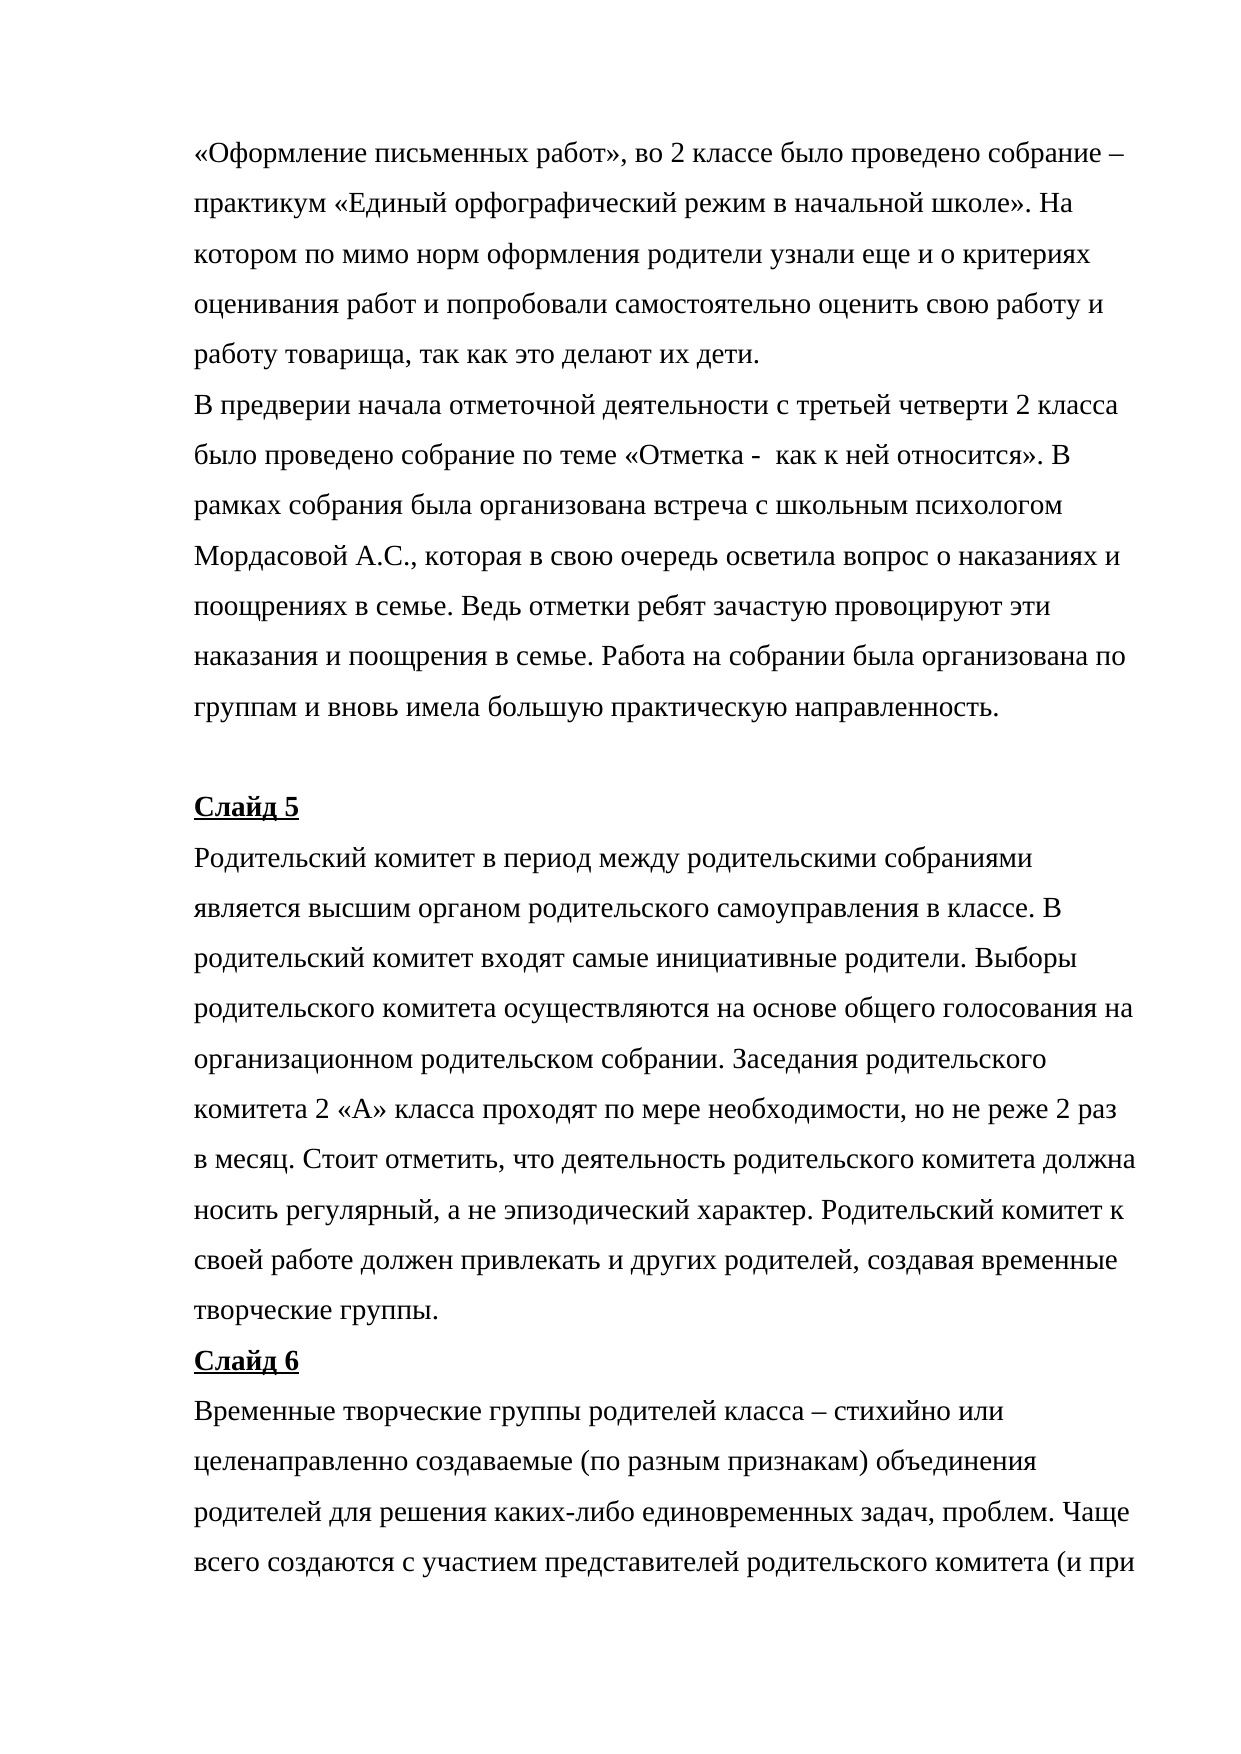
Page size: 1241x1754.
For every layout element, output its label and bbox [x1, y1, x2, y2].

table_header [179, 120, 1152, 1593]
